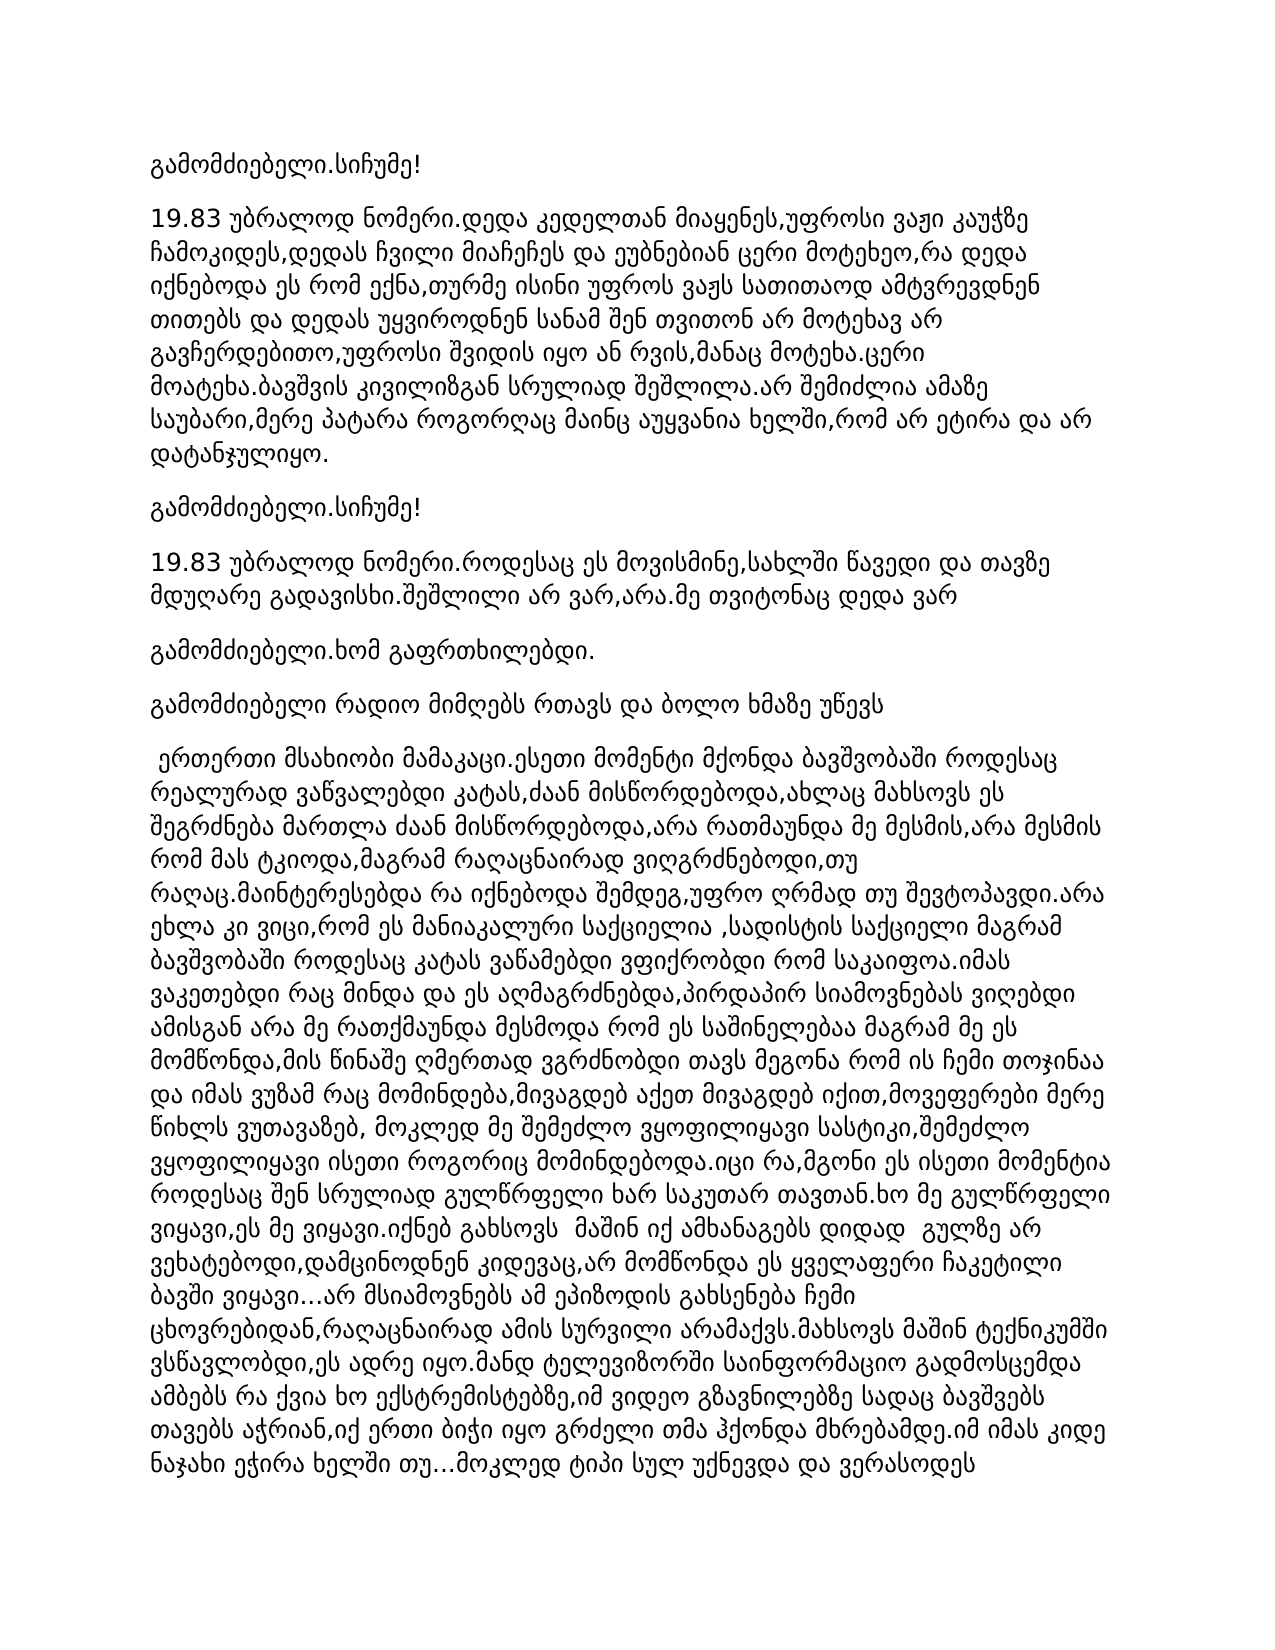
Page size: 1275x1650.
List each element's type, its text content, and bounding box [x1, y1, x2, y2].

text გამომძიებელი.ხომ გაფრთხილებდი. [150, 636, 1125, 665]
text 19.83 უბრალოდ ნომერი.დედა კედელთან მიაყენეს,უფროსი ვაჟი კაუჭზე ჩამოკიდეს,დედას ჩვილი მიაჩეჩეს და ეუბნებიან ცერი მოტეხეო,რა დედა იქნებოდა ეს რომ ექნა,თურმე ისინი უფროს ვაჟს სათითაოდ ამტვრევდნენ თითებს და დედას უყვიროდნენ სანამ შენ თვითონ არ მოტეხავ არ გავჩერდებითო,უფროსი შვიდის იყო ან რვის,მანაც მოტეხა.ცერი მოატეხა.ბავშვის კივილიზგან სრულიად შეშლილა.არ შემიძლია ამაზე საუბარი,მერე პატარა როგორღაც მაინც აუყვანია ხელში,რომ არ ეტირა და არ დატანჯულიყო. [150, 204, 1125, 468]
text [150, 744, 1125, 1478]
text 19.83 უბრალოდ ნომერი.როდესაც ეს მოვისმინე,სახლში წავედი და თავზე მდუღარე გადავისხი.შეშლილი არ ვარ,არა.მე თვიტონაც დედა ვარ [150, 548, 1125, 611]
text გამომძიებელი.სიჩუმე! [150, 493, 1125, 523]
text გამომძიებელი.სიჩუმე! [150, 150, 1125, 179]
text გამომძიებელი რადიო მიმღებს რთავს და ბოლო ხმაზე უწევს [150, 690, 1125, 719]
